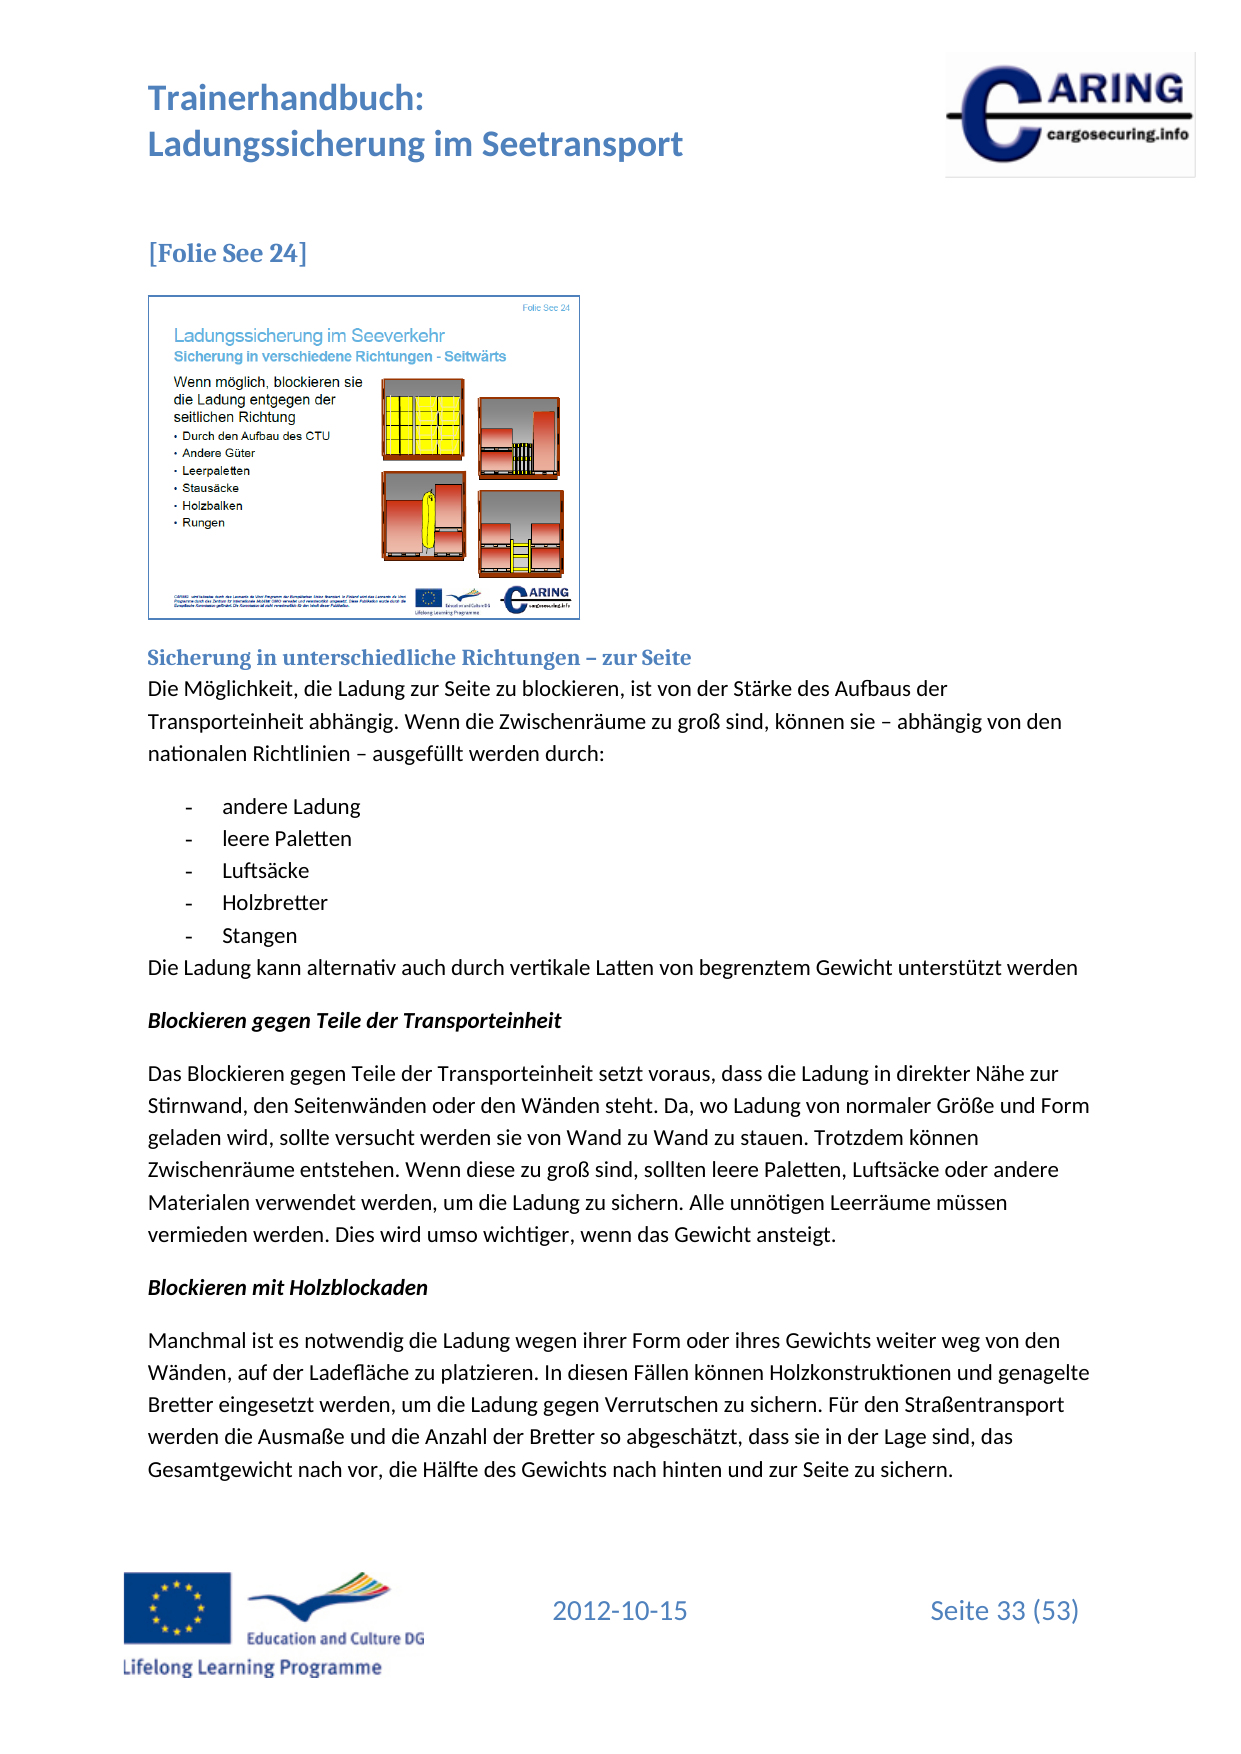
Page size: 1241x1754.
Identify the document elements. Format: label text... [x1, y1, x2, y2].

picture [945, 52, 1197, 179]
list leere Paletten [185, 824, 1093, 852]
subtitle [Folie See 24] [148, 238, 1093, 269]
text Die Möglichkeit, die Ladung zur Seite zu blockieren, ist von der Stärke des Aufbaus der Transporteinheit abhängig. Wenn die Zwischenräume zu groß sind, können sie – abhängig von den nationalen Richtlinien – ausgefüllt werden durch: [148, 674, 1093, 767]
text Blockieren mit Holzblockaden [148, 1273, 1093, 1301]
list Stangen [185, 921, 1093, 949]
text Blockieren gegen Teile der Transporteinheit [148, 1006, 1093, 1034]
text Die Ladung kann alternativ auch durch vertikale Latten von begrenztem Gewicht unterstützt werden [148, 953, 1093, 981]
text Das Blockieren gegen Teile der Transporteinheit setzt voraus, dass die Ladung in direkter Nähe zur Stirnwand, den Seitenwänden oder den Wänden steht. Da, wo Ladung von normaler Größe und Form geladen wird, sollte versucht werden sie von Wand zu Wand zu stauen. Trotzdem können Zwischenräume entstehen. Wenn diese zu groß sind, sollten leere Paletten, Luftsäcke oder andere Materialen verwendet werden, um die Ladung zu sichern. Alle unnötigen Leerräume müssen vermieden werden. Dies wird umso wichtiger, wenn das Gewicht ansteigt. [148, 1059, 1093, 1248]
picture [123, 1572, 424, 1678]
text Manchmal ist es notwendig die Ladung wegen ihrer Form oder ihres Gewichts weiter weg von den Wänden, auf der Ladefläche zu platzieren. In diesen Fällen können Holzkonstruktionen und genagelte Bretter eingesetzt werden, um die Ladung gegen Verrutschen zu sichern. Für den Straßentransport werden die Ausmaße und die Anzahl der Bretter so abgeschätzt, dass sie in der Lage sind, das Gesamtgewicht nach vor, die Hälfte des Gewichts nach hinten und zur Seite zu sichern. [148, 1326, 1093, 1483]
list Holzbretter [185, 888, 1093, 917]
list Luftsäcke [185, 856, 1093, 884]
list andere Ladung [185, 792, 1093, 820]
subtitle Sicherung in unterschiedliche Richtungen – zur Seite [148, 644, 1093, 671]
